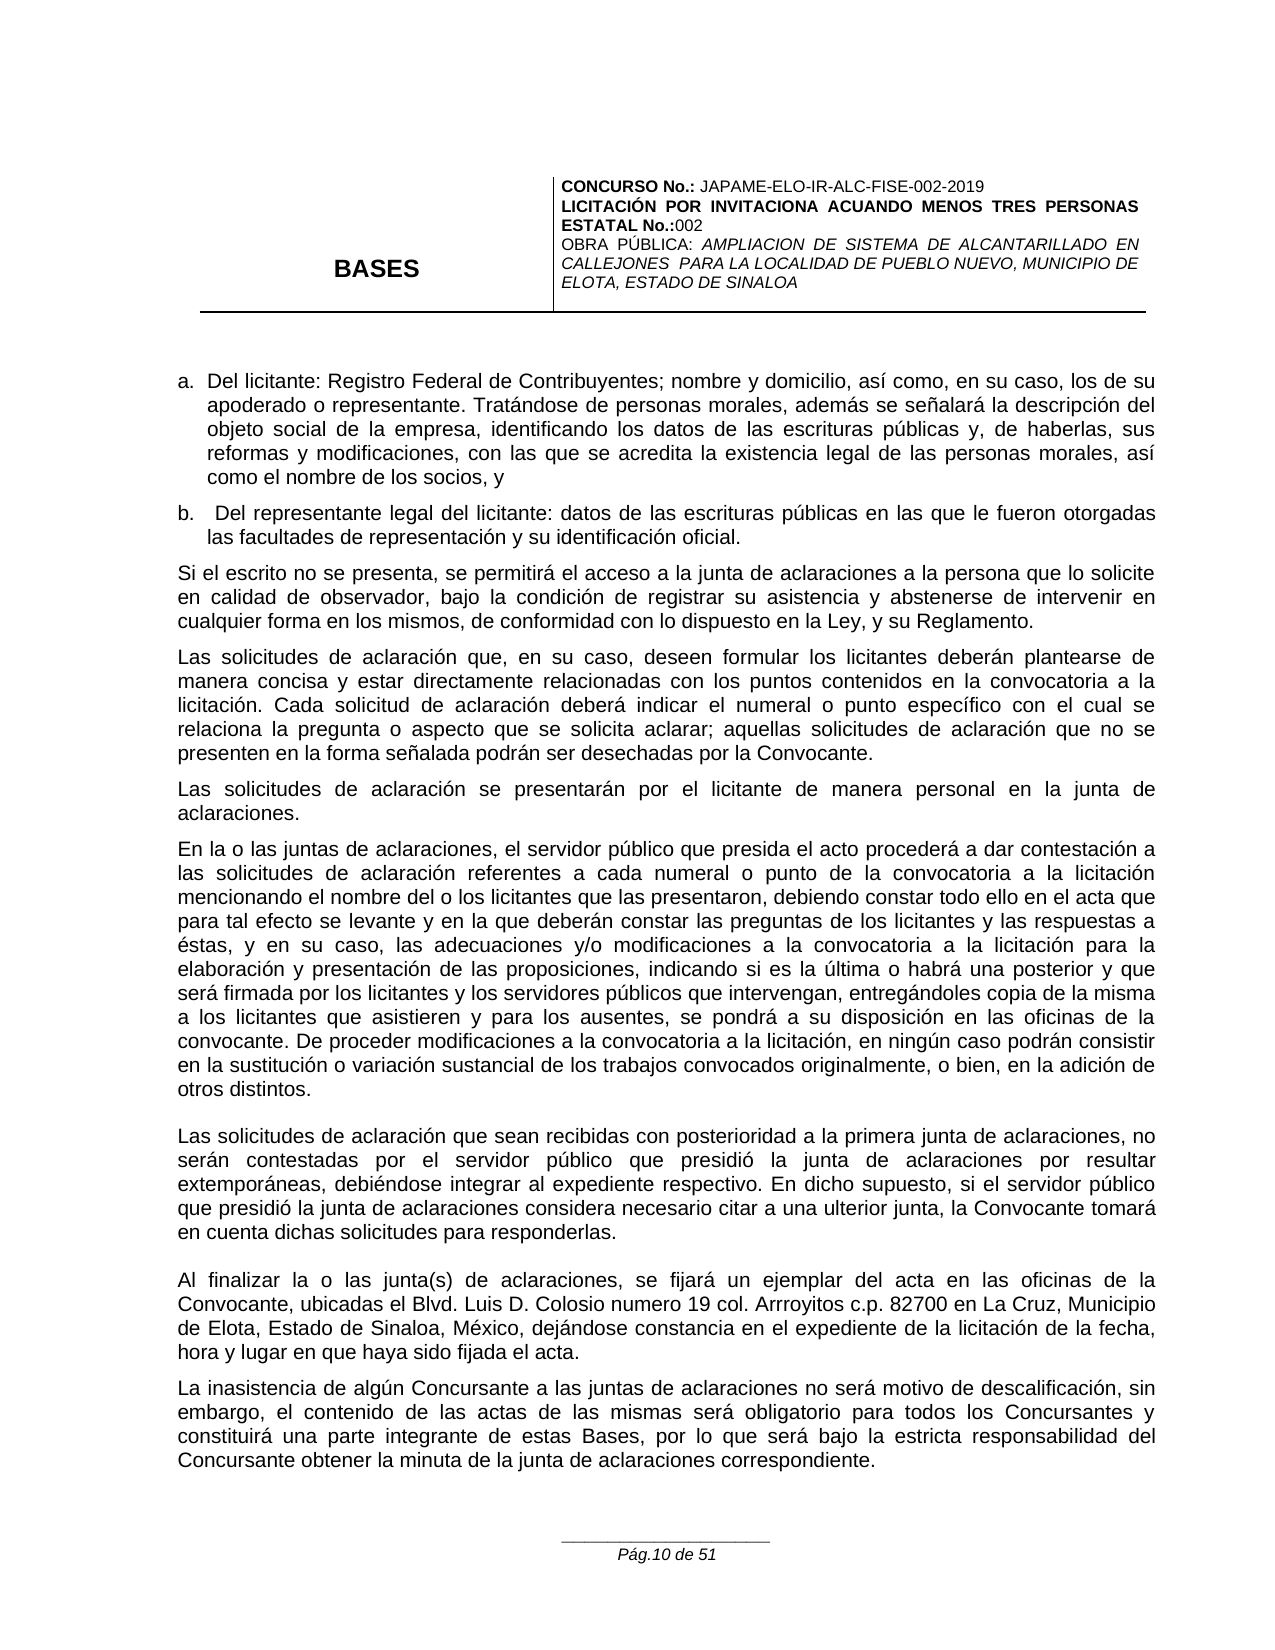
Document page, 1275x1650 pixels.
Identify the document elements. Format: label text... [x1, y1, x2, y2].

text La inasistencia de algún Concursante a las juntas de aclaraciones no será motivo de descalificación, sin embargo, el contenido de las actas de las mismas será obligatorio para todos los Concursantes y constituirá una parte integrante de estas Bases, por lo que será bajo la estricta responsabilidad del Concursante obtener la minuta de la junta de aclaraciones correspondiente. [177, 1376, 1157, 1472]
text Al finalizar la o las junta(s) de aclaraciones, se fijará un ejemplar del acta en las oficinas de la Convocante, ubicadas el Blvd. Luis D. Colosio numero 19 col. Arrroyitos c.p. 82700 en La Cruz, Municipio de Elota, Estado de Sinaloa, México, dejándose constancia en el expediente de la licitación de la fecha, hora y lugar en que haya sido fijada el acta. [177, 1268, 1157, 1364]
text En la o las juntas de aclaraciones, el servidor público que presida el acto procederá a dar contestación a las solicitudes de aclaración referentes a cada numeral o punto de la convocatoria a la licitación mencionando el nombre del o los licitantes que las presentaron, debiendo constar todo ello en el acta que para tal efecto se levante y en la que deberán constar las preguntas de los licitantes y las respuestas a éstas, y en su caso, las adecuaciones y/o modificaciones a la convocatoria a la licitación para la elaboración y presentación de las proposiciones, indicando si es la última o habrá una posterior y que será firmada por los licitantes y los servidores públicos que intervengan, entregándoles copia de la misma a los licitantes que asistieren y para los ausentes, se pondrá a su disposición en las oficinas de la convocante. De proceder modificaciones a la convocatoria a la licitación, en ningún caso podrán consistir en la sustitución o variación sustancial de los trabajos convocados originalmente, o bien, en la adición de otros distintos. [177, 837, 1157, 1100]
text Si el escrito no se presenta, se permitirá el acceso a la junta de aclaraciones a la persona que lo solicite en calidad de observador, bajo la condición de registrar su asistencia y abstenerse de intervenir en cualquier forma en los mismos, de conformidad con lo dispuesto en la Ley, y su Reglamento. [177, 561, 1157, 633]
text a. Del licitante: Registro Federal de Contribuyentes; nombre y domicilio, así como, en su caso, los de su apoderado o representante. Tratándose de personas morales, además se señalará la descripción del objeto social de la empresa, identificando los datos de las escrituras públicas y, de haberlas, sus reformas y modificaciones, con las que se acredita la existencia legal de las personas morales, así como el nombre de los socios, y [177, 369, 1157, 489]
text Las solicitudes de aclaración que sean recibidas con posterioridad a la primera junta de aclaraciones, no serán contestadas por el servidor público que presidió la junta de aclaraciones por resultar extemporáneas, debiéndose integrar al expediente respectivo. En dicho supuesto, si el servidor público que presidió la junta de aclaraciones considera necesario citar a una ulterior junta, la Convocante tomará en cuenta dichas solicitudes para responderlas. [177, 1124, 1157, 1244]
text Las solicitudes de aclaración se presentarán por el licitante de manera personal en la junta de aclaraciones. [177, 777, 1157, 825]
text b. Del representante legal del licitante: datos de las escrituras públicas en las que le fueron otorgadas las facultades de representación y su identificación oficial. [177, 501, 1157, 549]
text Las solicitudes de aclaración que, en su caso, deseen formular los licitantes deberán plantearse de manera concisa y estar directamente relacionadas con los puntos contenidos en la convocatoria a la licitación. Cada solicitud de aclaración deberá indicar el numeral o punto específico con el cual se relaciona la pregunta o aspecto que se solicita aclarar; aquellas solicitudes de aclaración que no se presenten en la forma señalada podrán ser desechadas por la Convocante. [177, 645, 1157, 764]
